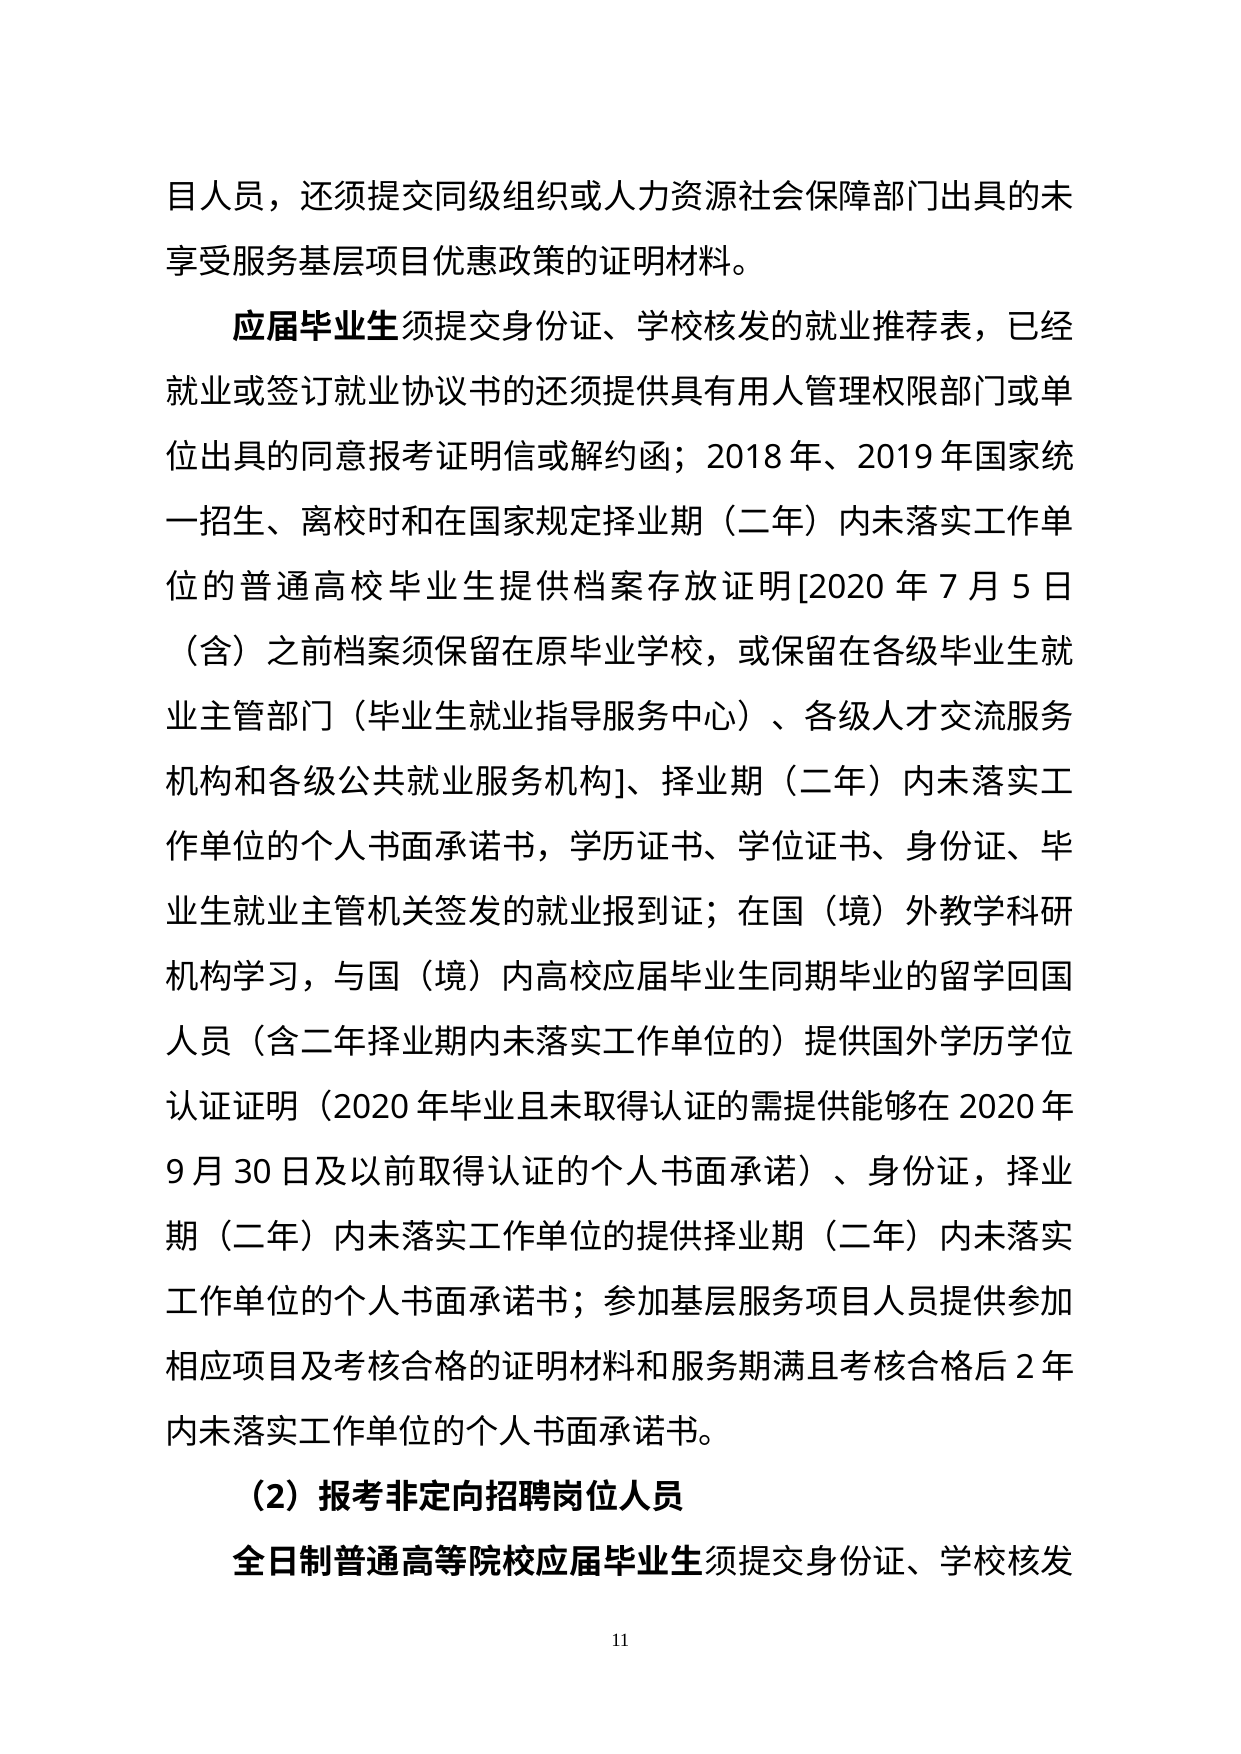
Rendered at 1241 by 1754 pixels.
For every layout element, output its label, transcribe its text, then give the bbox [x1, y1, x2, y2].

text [165, 162, 1075, 292]
text （2）报考非定向招聘岗位人员 [165, 1462, 1075, 1527]
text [165, 1527, 1075, 1592]
text 应届毕业生须提交身份证、学校核发的就业推荐表，已经就业或签订就业协议书的还须提供具有用人管理权限部门或单位出具的同意报考证明信或解约函；2018年、2019年国家统一招生、离校时和在国家规定择业期（二年）内未落实工作单位的普通高校毕业生提供档案存放证明[2020年7月5日（含）之前档案须保留在原毕业学校，或保留在各级毕业生就业主管部门（毕业生就业指导服务中心）、各级人才交流服务机构和各级公共就业服务机构]、择业期（二年）内未落实工作单位的个人书面承诺书，学历证书、学位证书、身份证、毕业生就业主管机关签发的就业报到证；在国（境）外教学科研机构学习，与国（境）内高校应届毕业生同期毕业的留学回国人员（含二年择业期内未落实工作单位的）提供国外学历学位认证证明（2020年毕业且未取得认证的需提供能够在2020年9月30日及以前取得认证的个人书面承诺）、身份证，择业期（二年）内未落实工作单位的提供择业期（二年）内未落实工作单位的个人书面承诺书；参加基层服务项目人员提供参加相应项目及考核合格的证明材料和服务期满且考核合格后2年内未落实工作单位的个人书面承诺书。 [165, 292, 1075, 1462]
